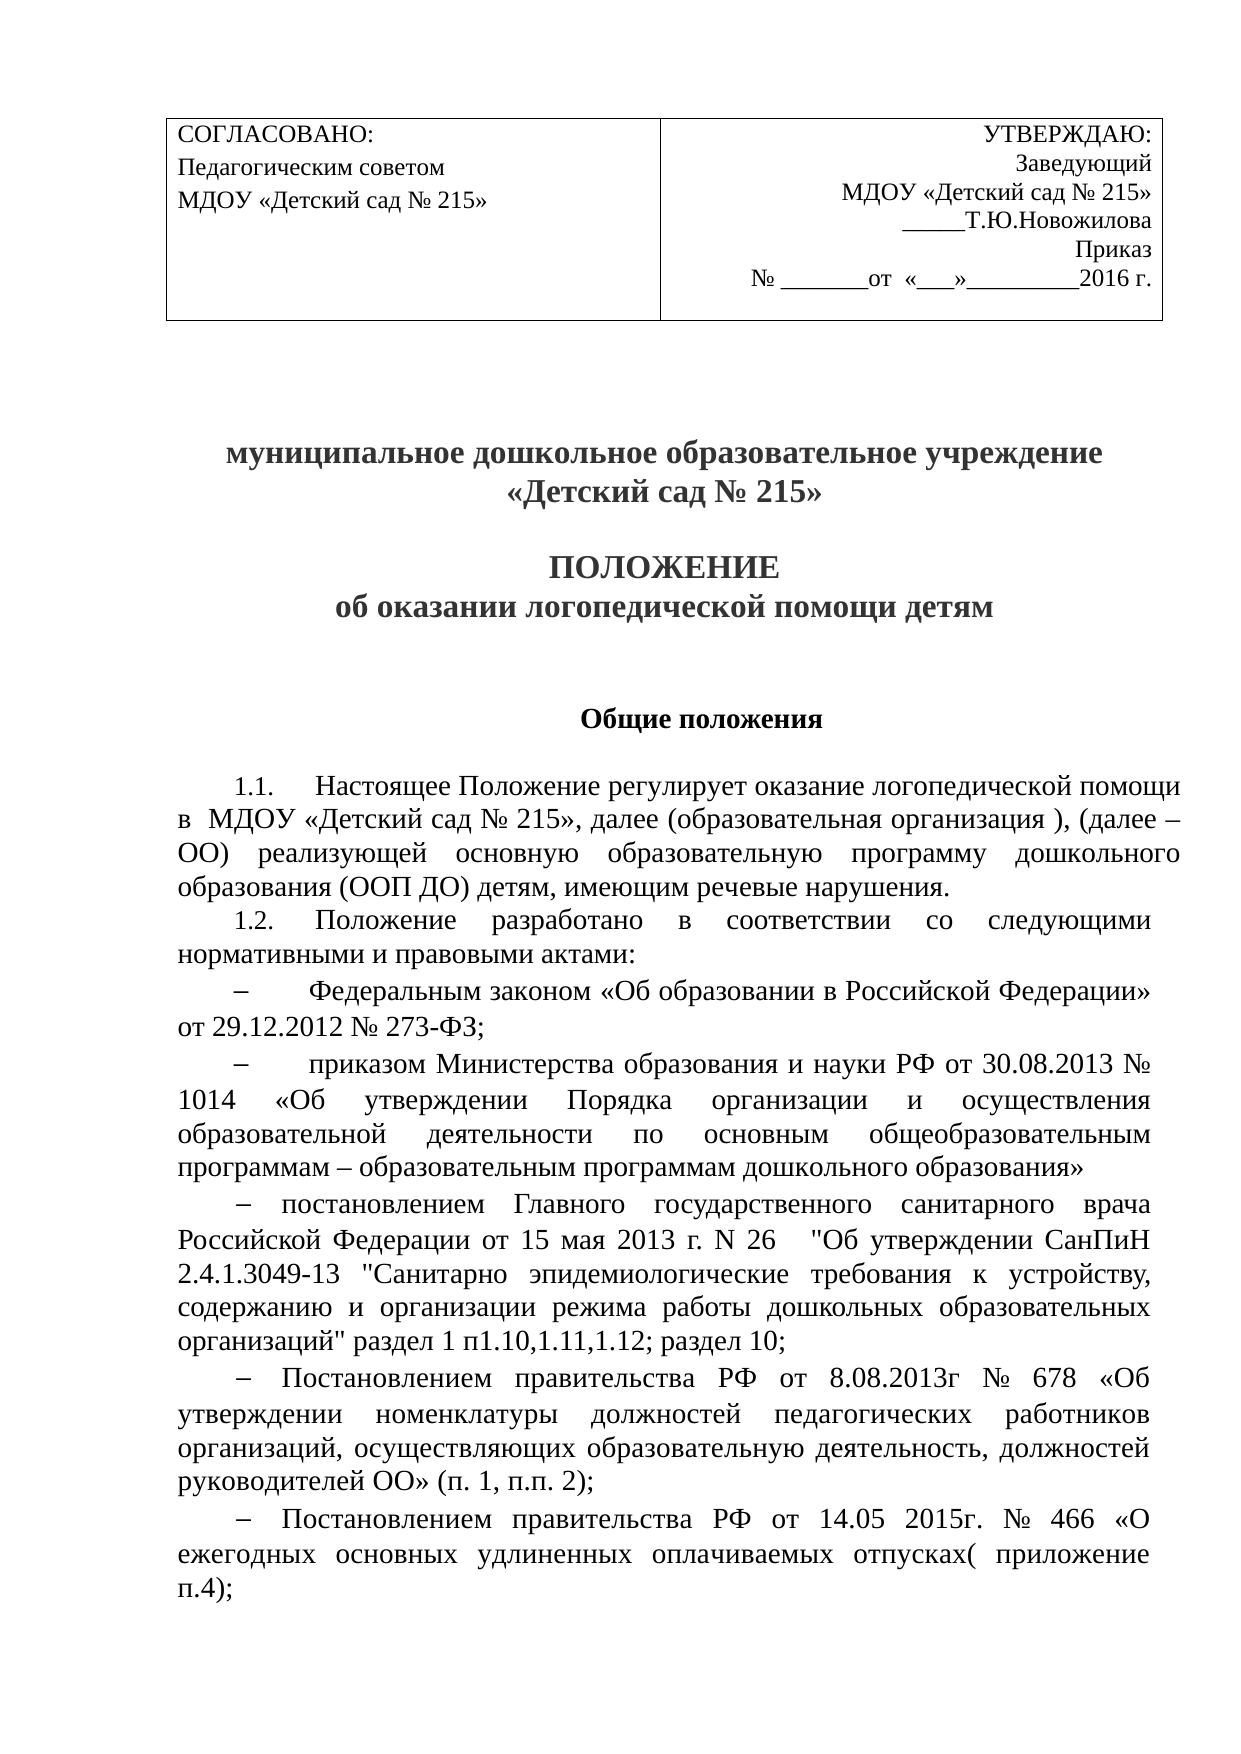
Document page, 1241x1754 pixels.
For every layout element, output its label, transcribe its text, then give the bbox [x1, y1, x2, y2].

text об оказании логопедической помощи детям [177, 586, 1152, 624]
table_header УТВЕРЖДАЮ: Заведующий МДОУ «Детский сад № 215» _____Т.Ю.Новожилова Приказ № _______от «___»_________2016 г. [661, 119, 1162, 320]
table_header СОГЛАСОВАНО: Педагогическим советом МДОУ «Детский сад № 215» [167, 119, 660, 320]
list Положение разработано в соответствии со следующими нормативными и правовыми актами: [177, 902, 1152, 969]
text «Детский сад № 215» [177, 471, 1152, 509]
list Настоящее Положение регулирует оказание логопедической помощи в МДОУ «Детский сад № 215», далее (образовательная организация ), (далее – ОО) реализующей основную образовательную программу дошкольного образования (ООП ДО) детям, имеющим речевые нарушения. [177, 768, 1181, 902]
text Общие положения [177, 701, 1152, 734]
list приказом Министерства образования и науки РФ от 30.08.2013 № 1014 «Об утверждении Порядка организации и осуществления образовательной деятельности по основным общеобразовательным программам – образовательным программам дошкольного образования» [177, 1042, 1152, 1183]
list постановлением Главного государственного санитарного врача Российской Федерации от 15 мая 2013 г. N 26 "Об утверждении СанПиН 2.4.1.3049-13 "Санитарно эпидемиологические требования к устройству, содержанию и организации режима работы дошкольных образовательных организаций" раздел 1 п1.10,1.11,1.12; раздел 10; [177, 1183, 1152, 1357]
list Постановлением правительства РФ от 8.08.2013г № 678 «Об утверждении номенклатуры должностей педагогических работников организаций, осуществляющих образовательную деятельность, должностей руководителей ОО» (п. 1, п.п. 2); [177, 1357, 1152, 1497]
list Постановлением правительства РФ от 14.05 2015г. № 466 «О ежегодных основных удлиненных оплачиваемых отпусках( приложение п.4); [177, 1497, 1152, 1604]
text муниципальное дошкольное образовательное учреждение [177, 433, 1152, 471]
text ПОЛОЖЕНИЕ [177, 548, 1152, 586]
list Федеральным законом «Об образовании в Российской Федерации» от 29.12.2012 № 273-ФЗ; [177, 969, 1152, 1042]
